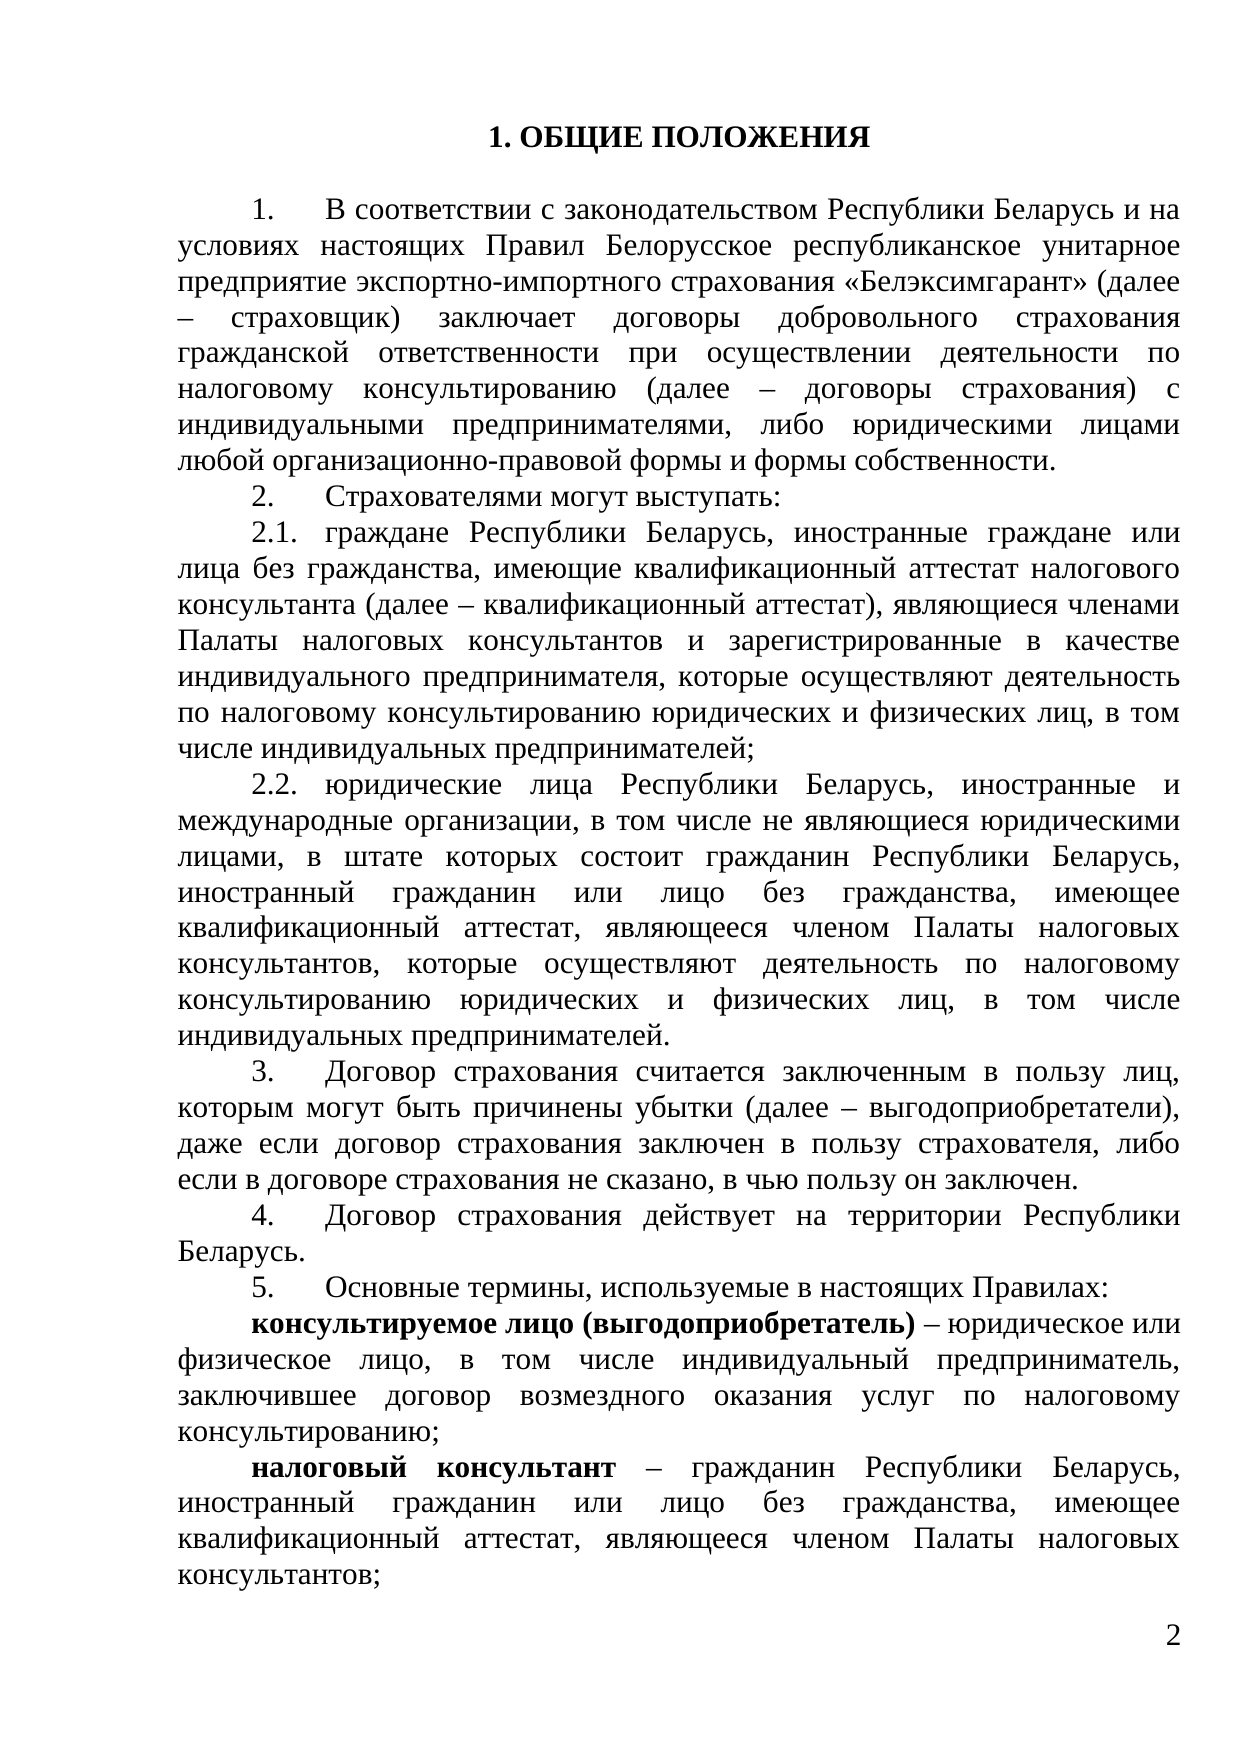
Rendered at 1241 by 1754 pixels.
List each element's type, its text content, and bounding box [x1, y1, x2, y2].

text 1. ОБЩИЕ ПОЛОЖЕНИЯ [177, 118, 1181, 154]
list консультируемое лицо (выгодоприобретатель) – юридическое или физическое лицо, в том числе индивидуальный предприниматель, заключившее договор возмездного оказания услуг по налоговому консультированию; [177, 1304, 1181, 1448]
list Договор страхования действует на территории Республики Беларусь. [177, 1196, 1181, 1268]
list В соответствии с законодательством Республики Беларусь и на условиях настоящих Правил Белорусское республиканское унитарное предприятие экспортно-импортного страхования «Белэксимгарант» (далее – страховщик) заключает договоры добровольного страхования гражданской ответственности при осуществлении деятельности по налоговому консультированию (далее – договоры страхования) с индивидуальными предпринимателями, либо юридическими лицами любой организационно-правовой формы и формы собственности. [177, 190, 1181, 477]
list Основные термины, используемые в настоящих Правилах: [177, 1268, 1181, 1304]
list Договор страхования считается заключенным в пользу лиц, которым могут быть причинены убытки (далее – выгодоприобретатели), даже если договор страхования заключен в пользу страхователя, либо если в договоре страхования не сказано, в чью пользу он заключен. [177, 1052, 1181, 1196]
list граждане Республики Беларусь, иностранные граждане или лица без гражданства, имеющие квалификационный аттестат налогового консультанта (далее – квалификационный аттестат), являющиеся членами Палаты налоговых консультантов и зарегистрированные в качестве индивидуального предпринимателя, которые осуществляют деятельность по налоговому консультированию юридических и физических лиц, в том числе индивидуальных предпринимателей; [177, 513, 1181, 765]
list налоговый консультант – гражданин Республики Беларусь, иностранный гражданин или лицо без гражданства, имеющее квалификационный аттестат, являющееся членом Палаты налоговых консультантов; [177, 1448, 1181, 1592]
list Страхователями могут выступать: [177, 477, 1181, 513]
list юридические лица Республики Беларусь, иностранные и международные организации, в том числе не являющиеся юридическими лицами, в штате которых состоит гражданин Республики Беларусь, иностранный гражданин или лицо без гражданства, имеющее квалификационный аттестат, являющееся членом Палаты налоговых консультантов, которые осуществляют деятельность по налоговому консультированию юридических и физических лиц, в том числе индивидуальных предпринимателей. [177, 765, 1181, 1052]
